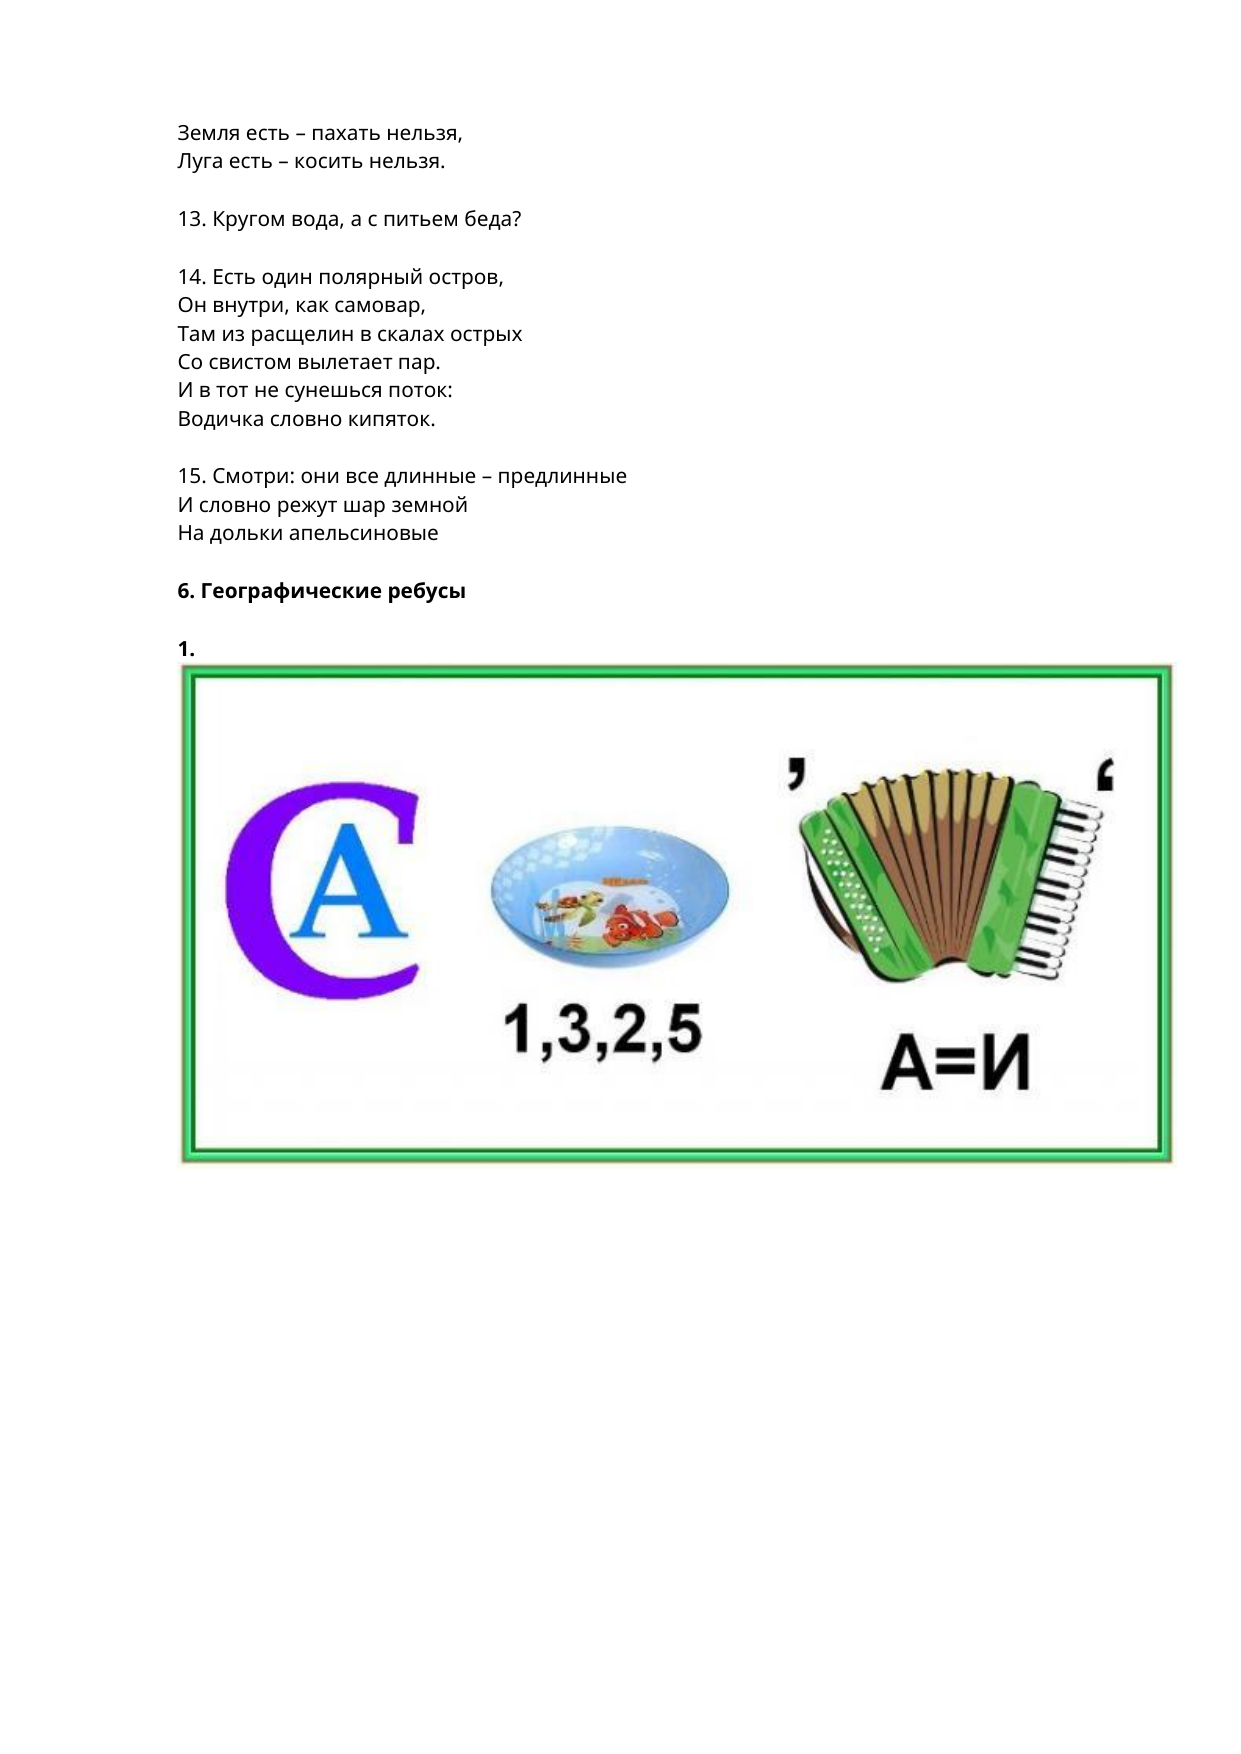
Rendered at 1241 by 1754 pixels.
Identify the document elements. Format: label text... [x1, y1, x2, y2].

text 14. Есть один полярный остров, Он внутри, как самовар, Там из расщелин в скалах острых Со свистом вылетает пар. И в тот не сунешься поток: Водичка словно кипяток. [177, 262, 1152, 432]
text 15. Смотри: они все длинные – предлинные И словно режут шар земной На дольки апельсиновые [177, 462, 1152, 547]
text 13. Кругом вода, а с питьем беда? [177, 204, 1152, 233]
text 6. Географические ребусы [177, 576, 1152, 604]
text 1. 2. [177, 634, 1152, 662]
picture [177, 662, 1178, 1170]
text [177, 118, 1152, 175]
